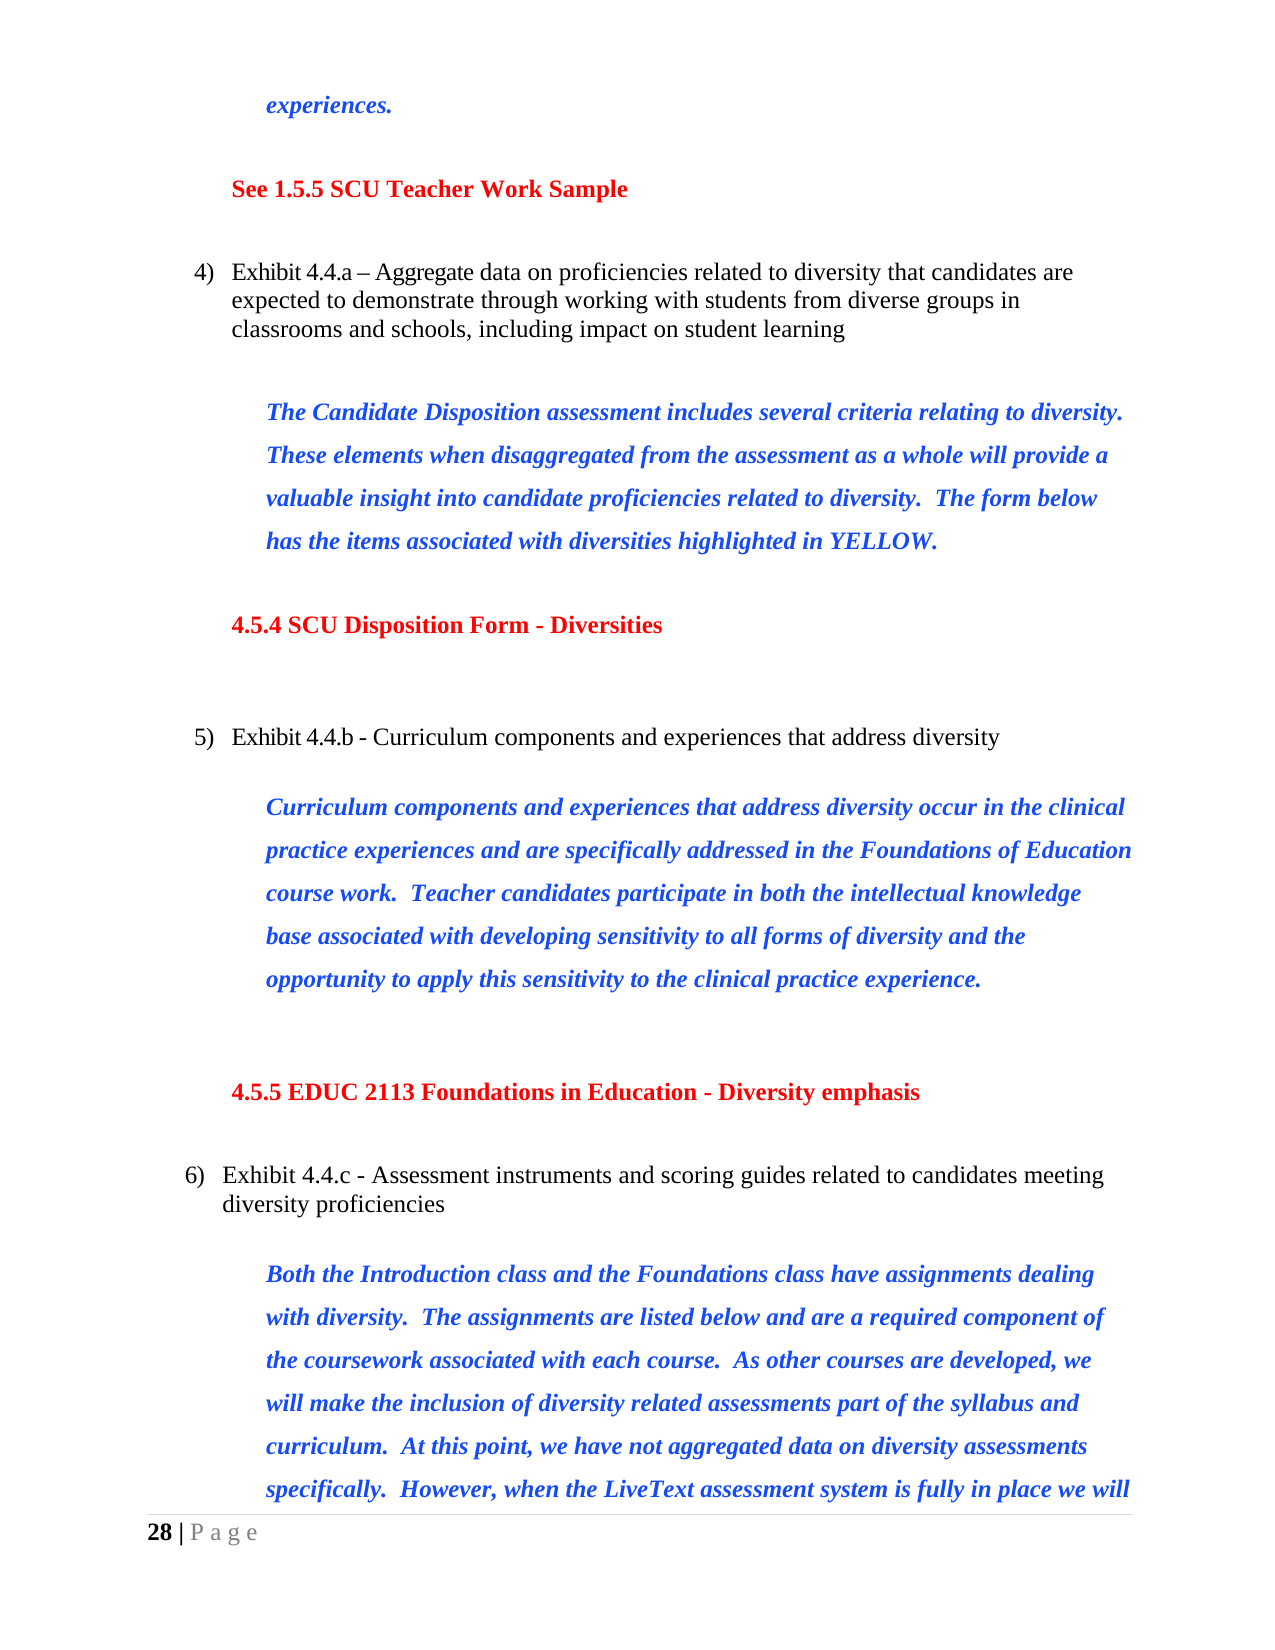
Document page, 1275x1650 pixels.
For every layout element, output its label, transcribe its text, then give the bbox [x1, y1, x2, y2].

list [266, 1259, 1133, 1503]
list Exhibit 4.4.b - Curriculum components and experiences that address diversity [194, 722, 1133, 751]
list Exhibit 4.4.a – Aggregate data on proficiencies related to diversity that candidates are expected to demonstrate through working with students from diverse groups in classrooms and schools, including impact on student learning [194, 257, 1133, 343]
list The Candidate Disposition assessment includes several criteria relating to diversity. These elements when disaggregated from the assessment as a whole will provide a valuable insight into candidate proficiencies related to diversity. The form below has the items associated with diversities highlighted in YELLOW. [266, 397, 1133, 555]
text 4.5.4 SCU Disposition Form - Diversities [231, 611, 1133, 639]
list Exhibit 4.4.c - Assessment instruments and scoring guides related to candidates meeting diversity proficiencies [184, 1160, 1133, 1217]
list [266, 90, 1133, 119]
text 4.5.5 EDUC 2113 Foundations in Education - Diversity emphasis [231, 1077, 1133, 1106]
list Curriculum components and experiences that address diversity occur in the clinical practice experiences and are specifically addressed in the Foundations of Education course work. Teacher candidates participate in both the intellectual knowledge base associated with developing sensitivity to all forms of diversity and the opportunity to apply this sensitivity to the clinical practice experience. [266, 792, 1133, 993]
text See 1.5.5 SCU Teacher Work Sample [156, 174, 1133, 203]
